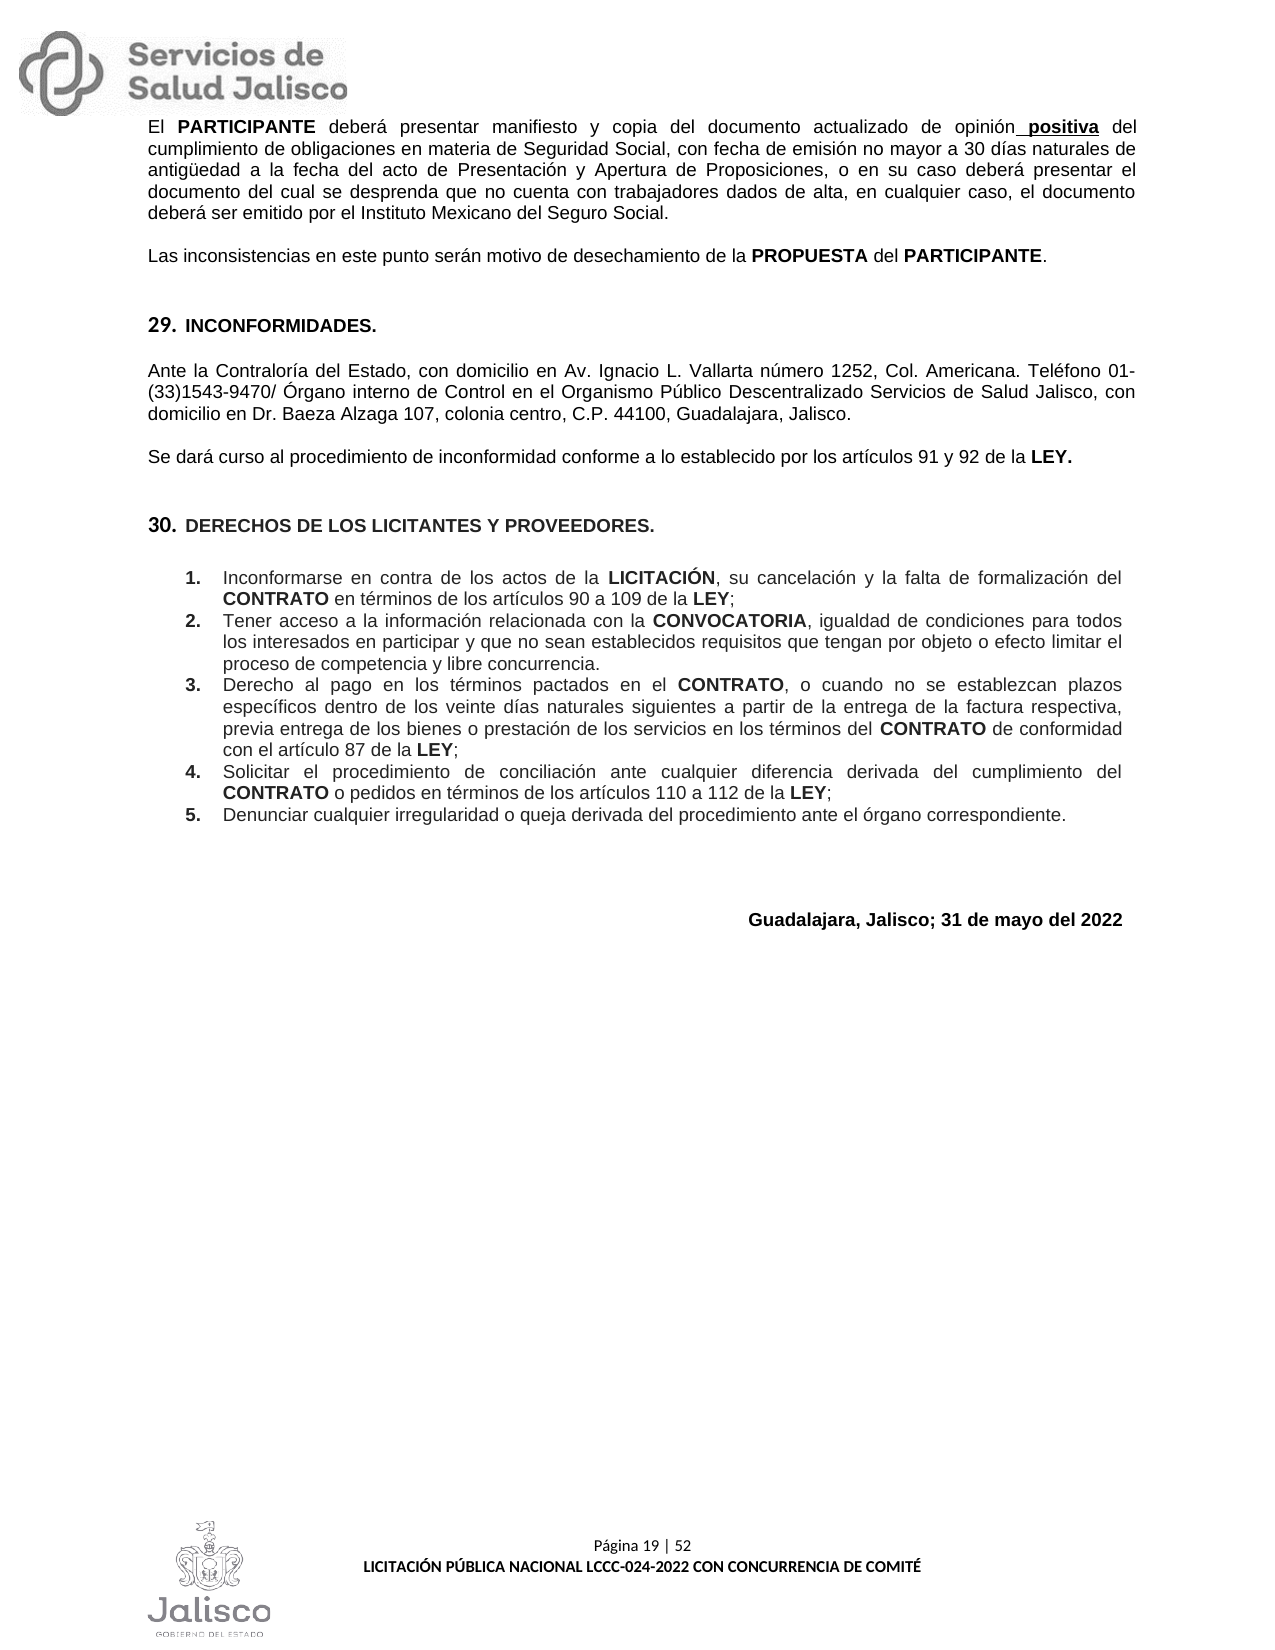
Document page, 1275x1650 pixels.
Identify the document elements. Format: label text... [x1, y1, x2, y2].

list Denunciar cualquier irregularidad o queja derivada del procedimiento ante el órgano correspondiente. [185, 804, 1122, 825]
list Derecho al pago en los términos pactados en el CONTRATO, o cuando no se establezcan plazos específicos dentro de los veinte días naturales siguientes a partir de la entrega de la factura respectiva, previa entrega de los bienes o prestación de los servicios en los términos del CONTRATO de conformidad con el artículo 87 de la LEY; [185, 674, 1122, 761]
list Tener acceso a la información relacionada con la CONVOCATORIA, igualdad de condiciones para todos los interesados en participar y que no sean establecidos requisitos que tengan por objeto o efecto limitar el proceso de competencia y libre concurrencia. [185, 609, 1122, 674]
text Ante la Contraloría del Estado, con domicilio en Av. Ignacio L. Vallarta número 1252, Col. Americana. Teléfono 01-(33)1543-9470/ Órgano interno de Control en el Organismo Público Descentralizado Servicios de Salud Jalisco, con domicilio en Dr. Baeza Alzaga 107, colonia centro, C.P. 44100, Guadalajara, Jalisco. [148, 359, 1137, 424]
list DERECHOS DE LOS LICITANTES Y PROVEEDORES. [148, 510, 1122, 538]
list Solicitar el procedimiento de conciliación ante cualquier diferencia derivada del cumplimiento del CONTRATO o pedidos en términos de los artículos 110 a 112 de la LEY; [185, 761, 1122, 804]
text Se dará curso al procedimiento de inconformidad conforme a lo establecido por los artículos 91 y 92 de la LEY. [148, 446, 1137, 467]
picture [19, 31, 348, 116]
picture [147, 1521, 271, 1637]
list Inconformarse en contra de los actos de la LICITACIÓN, su cancelación y la falta de formalización del CONTRATO en términos de los artículos 90 a 109 de la LEY; [185, 566, 1122, 609]
list INCONFORMIDADES. [148, 310, 1137, 338]
text Las inconsistencias en este punto serán motivo de desechamiento de la PROPUESTA del PARTICIPANTE. [148, 245, 1137, 267]
text El PARTICIPANTE deberá presentar manifiesto y copia del documento actualizado de opinión positiva del cumplimiento de obligaciones en materia de Seguridad Social, con fecha de emisión no mayor a 30 días naturales de antigüedad a la fecha del acto de Presentación y Apertura de Proposiciones, o en su caso deberá presentar el documento del cual se desprenda que no cuenta con trabajadores dados de alta, en cualquier caso, el documento deberá ser emitido por el Instituto Mexicano del Seguro Social. [148, 116, 1137, 224]
text Guadalajara, Jalisco; 31 de mayo del 2022 [148, 909, 1122, 931]
